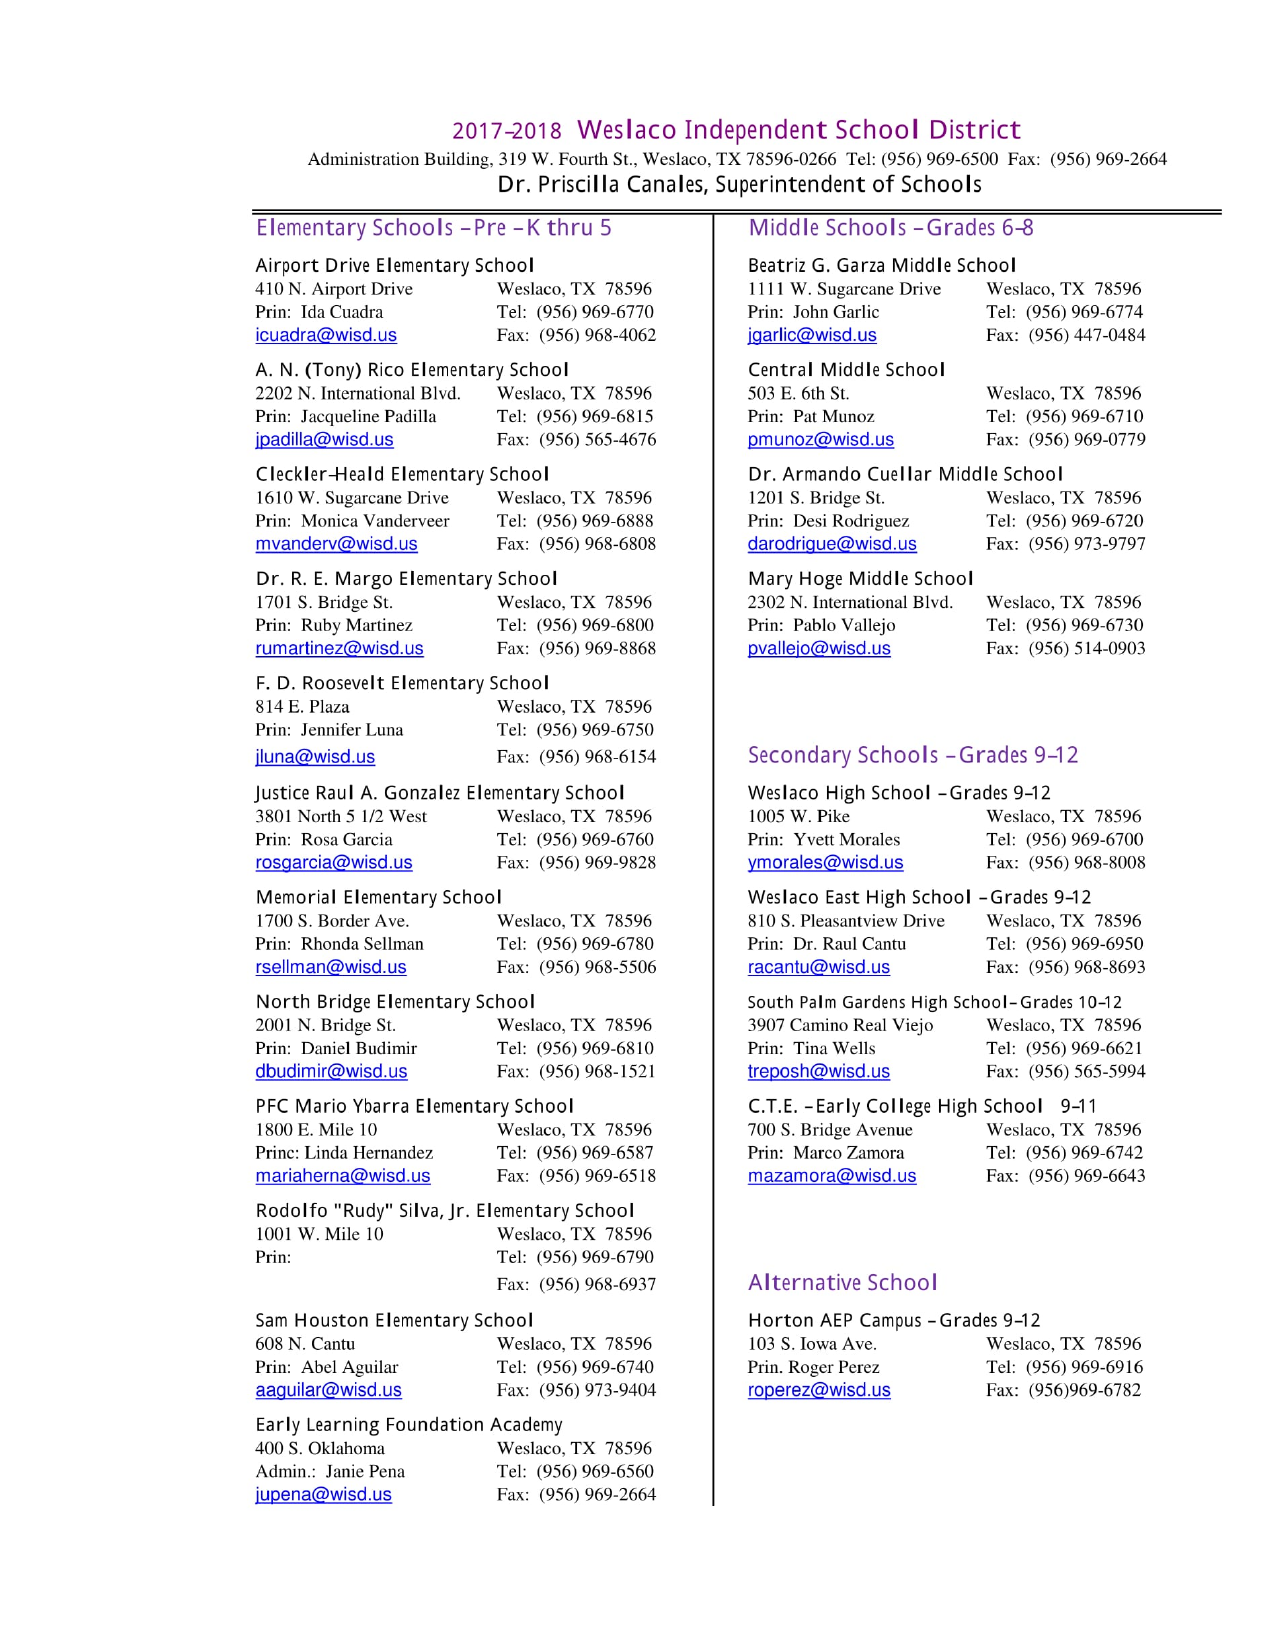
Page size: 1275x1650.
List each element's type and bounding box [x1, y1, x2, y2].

picture [150, 112, 1275, 1538]
